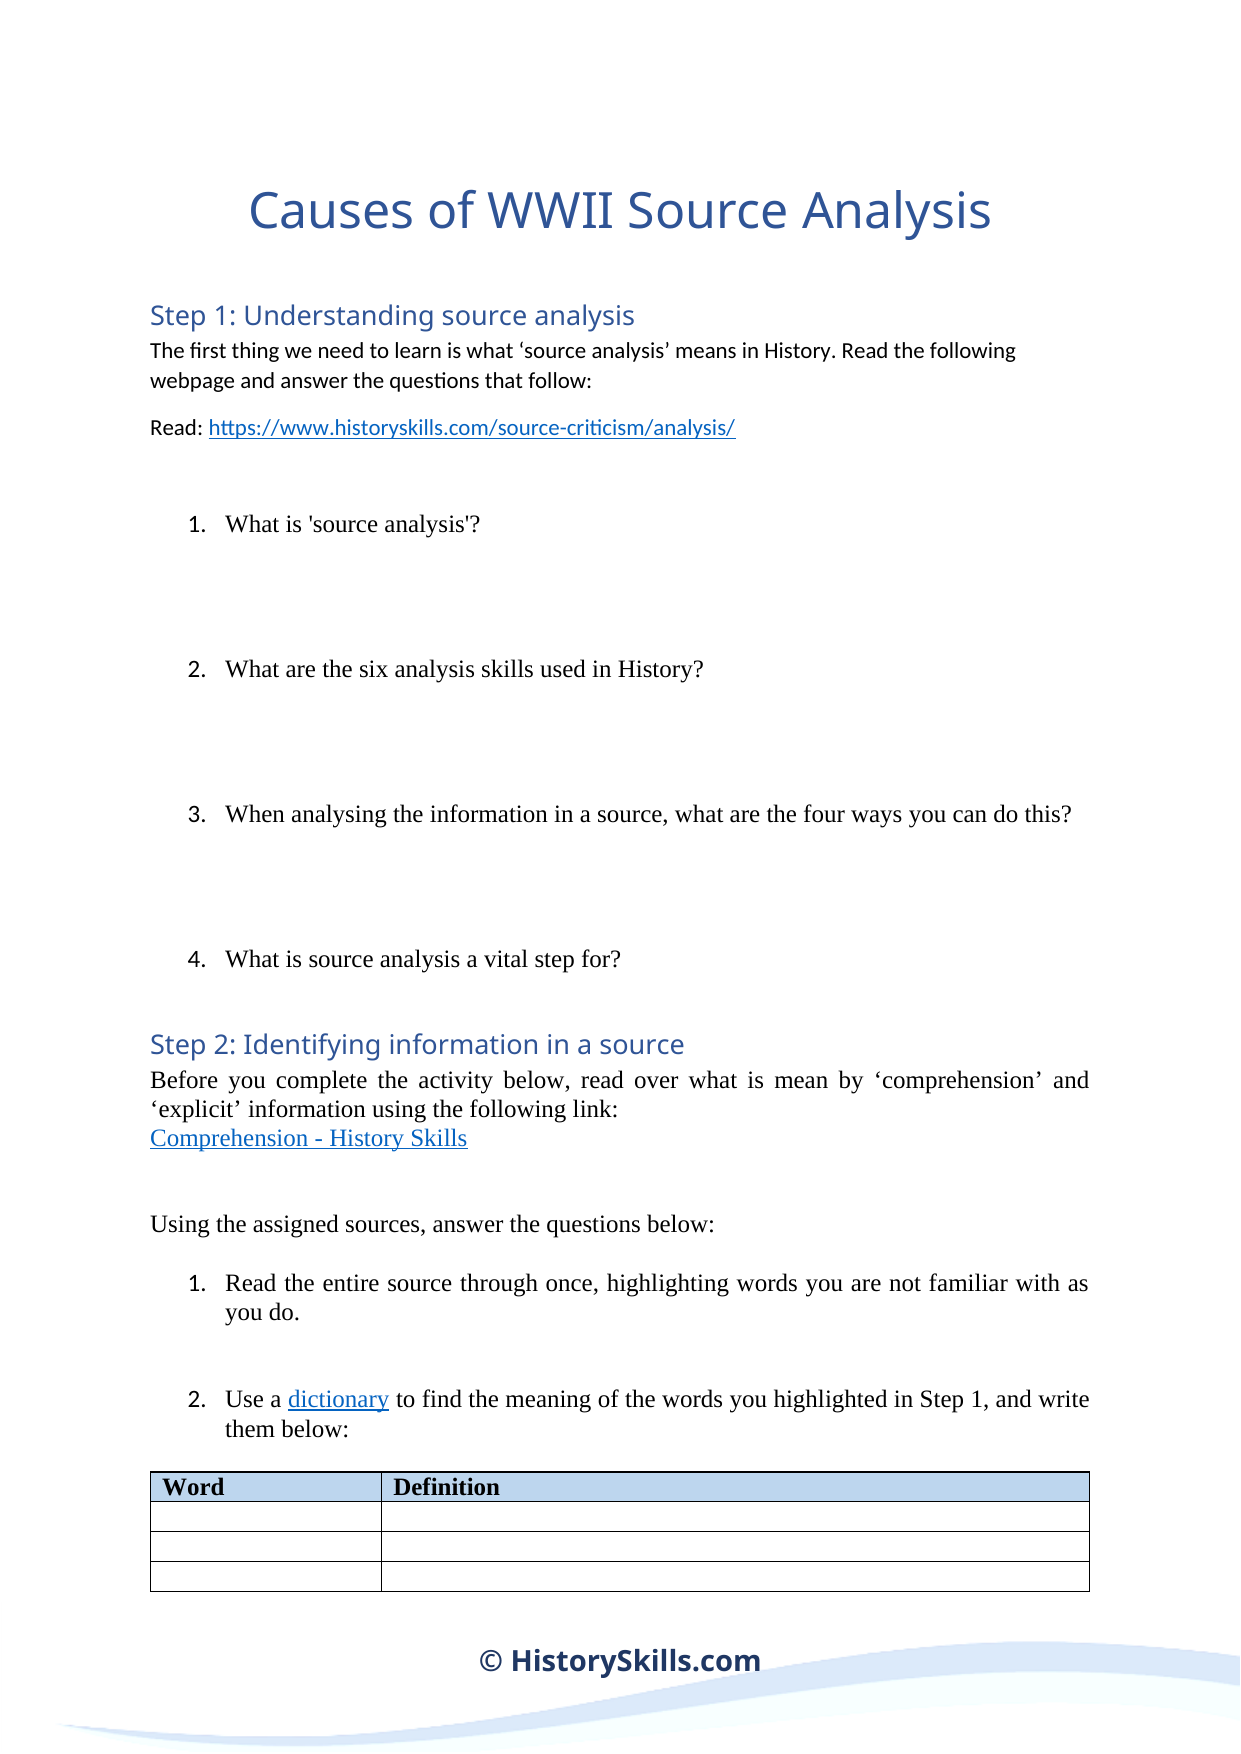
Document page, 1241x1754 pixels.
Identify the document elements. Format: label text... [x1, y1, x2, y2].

list When analysing the information in a source, what are the four ways you can do this? [187, 798, 1090, 829]
table_header Word [151, 1473, 381, 1501]
subtitle Step 2: Identifying information in a source [150, 1026, 1090, 1062]
text Using the assigned sources, answer the questions below: [150, 1209, 1090, 1238]
list What is source analysis a vital step for? [187, 943, 1090, 974]
table_header Definition [382, 1473, 1089, 1501]
text Before you complete the activity below, read over what is mean by ‘comprehension’ and ‘explicit’ information using the following link: [150, 1065, 1090, 1123]
table_cell [382, 1562, 1089, 1591]
text Comprehension - History Skills [150, 1123, 1090, 1152]
text Read: https://www.historyskills.com/source-criticism/analysis/ [150, 413, 1090, 442]
list Read the entire source through once, highlighting words you are not familiar with as you do. [187, 1267, 1090, 1326]
list Use a dictionary to find the meaning of the words you highlighted in Step 1, and write them below: [187, 1383, 1090, 1443]
text The first thing we need to learn is what ‘source analysis’ means in History. Read the following webpage and answer the questions that follow: [150, 336, 1090, 395]
list What is 'source analysis'? [187, 508, 1090, 539]
subtitle Step 1: Understanding source analysis [150, 297, 1090, 333]
table_cell [382, 1532, 1089, 1561]
list What are the six analysis skills used in History? [187, 653, 1090, 684]
table_cell [382, 1502, 1089, 1531]
subtitle Causes of WWII Source Analysis [150, 175, 1090, 243]
table_cell [151, 1502, 381, 1531]
table_cell [151, 1532, 381, 1561]
table_cell [151, 1562, 381, 1591]
